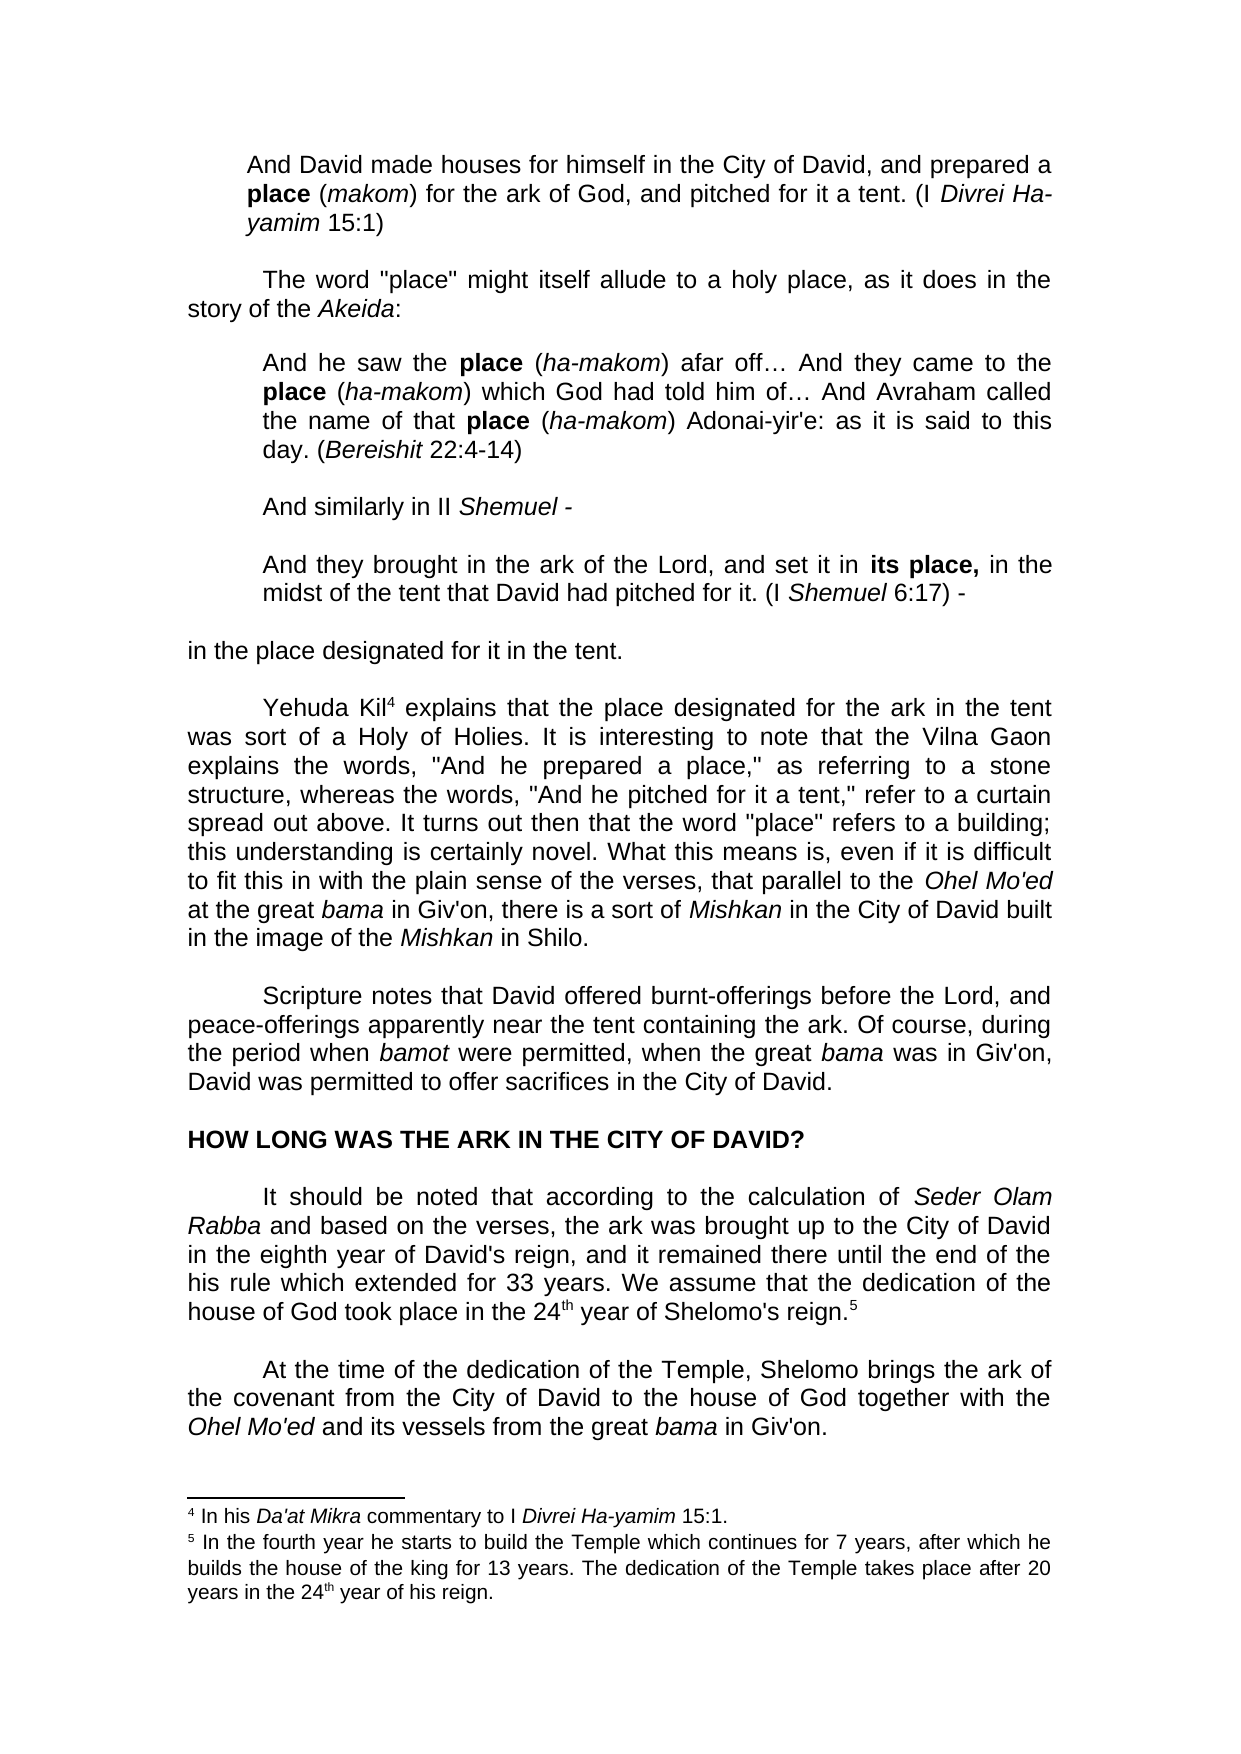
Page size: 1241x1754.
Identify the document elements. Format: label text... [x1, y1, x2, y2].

text It should be noted that according to the calculation of Seder Olam Rabba and based on the verses, the ark was brought up to the City of David in the eighth year of David's reign, and it remained there until the end of the his rule which extended for 33 years. We assume that the dedication of the house of God took place in the 24th year of Shelomo's reign. [187, 1182, 1053, 1326]
subtitle How Long was the ark in the city of David? [187, 1125, 1053, 1153]
text At the time of the dedication of the Temple, Shelomo brings the ark of the covenant from the City of David to the house of God together with the Ohel Mo'ed and its vessels from the great bama in Giv'on. [187, 1355, 1053, 1441]
text in the place designated for it in the tent. [187, 636, 1053, 665]
text The word "place" might itself allude to a holy place, as it does in the story of the Akeida: [187, 265, 1053, 322]
text Yehuda Kil explains that the place designated for the ark in the tent was sort of a Holy of Holies. It is interesting to note that the Vilna Gaon explains the words, "And he prepared a place," as referring to a stone structure, whereas the words, "And he pitched for it a tent," refer to a curtain spread out above. It turns out then that the word "place" refers to a building; this understanding is certainly novel. What this means is, even if it is difficult to fit this in with the plain sense of the verses, that parallel to the Ohel Mo'ed at the great bama in Giv'on, there is a sort of Mishkan in the City of David built in the image of the Mishkan in Shilo. [187, 693, 1053, 952]
text And similarly in II Shemuel - [187, 492, 1053, 521]
text And he saw the place (ha-makom) afar off… And they came to the place (ha-makom) which God had told him of… And Avraham called the name of that place (ha-makom) Adonai-yir'e: as it is said to this day. (Bereishit 22:4-14) [262, 348, 1053, 463]
text Scripture notes that David offered burnt-offerings before the Lord, and peace-offerings apparently near the tent containing the ark. Of course, during the period when bamot were permitted, when the great bama was in Giv'on, David was permitted to offer sacrifices in the City of David. [187, 981, 1053, 1096]
text And David made houses for himself in the City of David, and prepared a place (makom) for the ark of God, and pitched for it a tent. (I Divrei Ha-yamim 15:1) [247, 150, 1053, 236]
text And they brought in the ark of the Lord, and set it in its place, in the midst of the tent that David had pitched for it. (I Shemuel 6:17) - [262, 550, 1053, 607]
